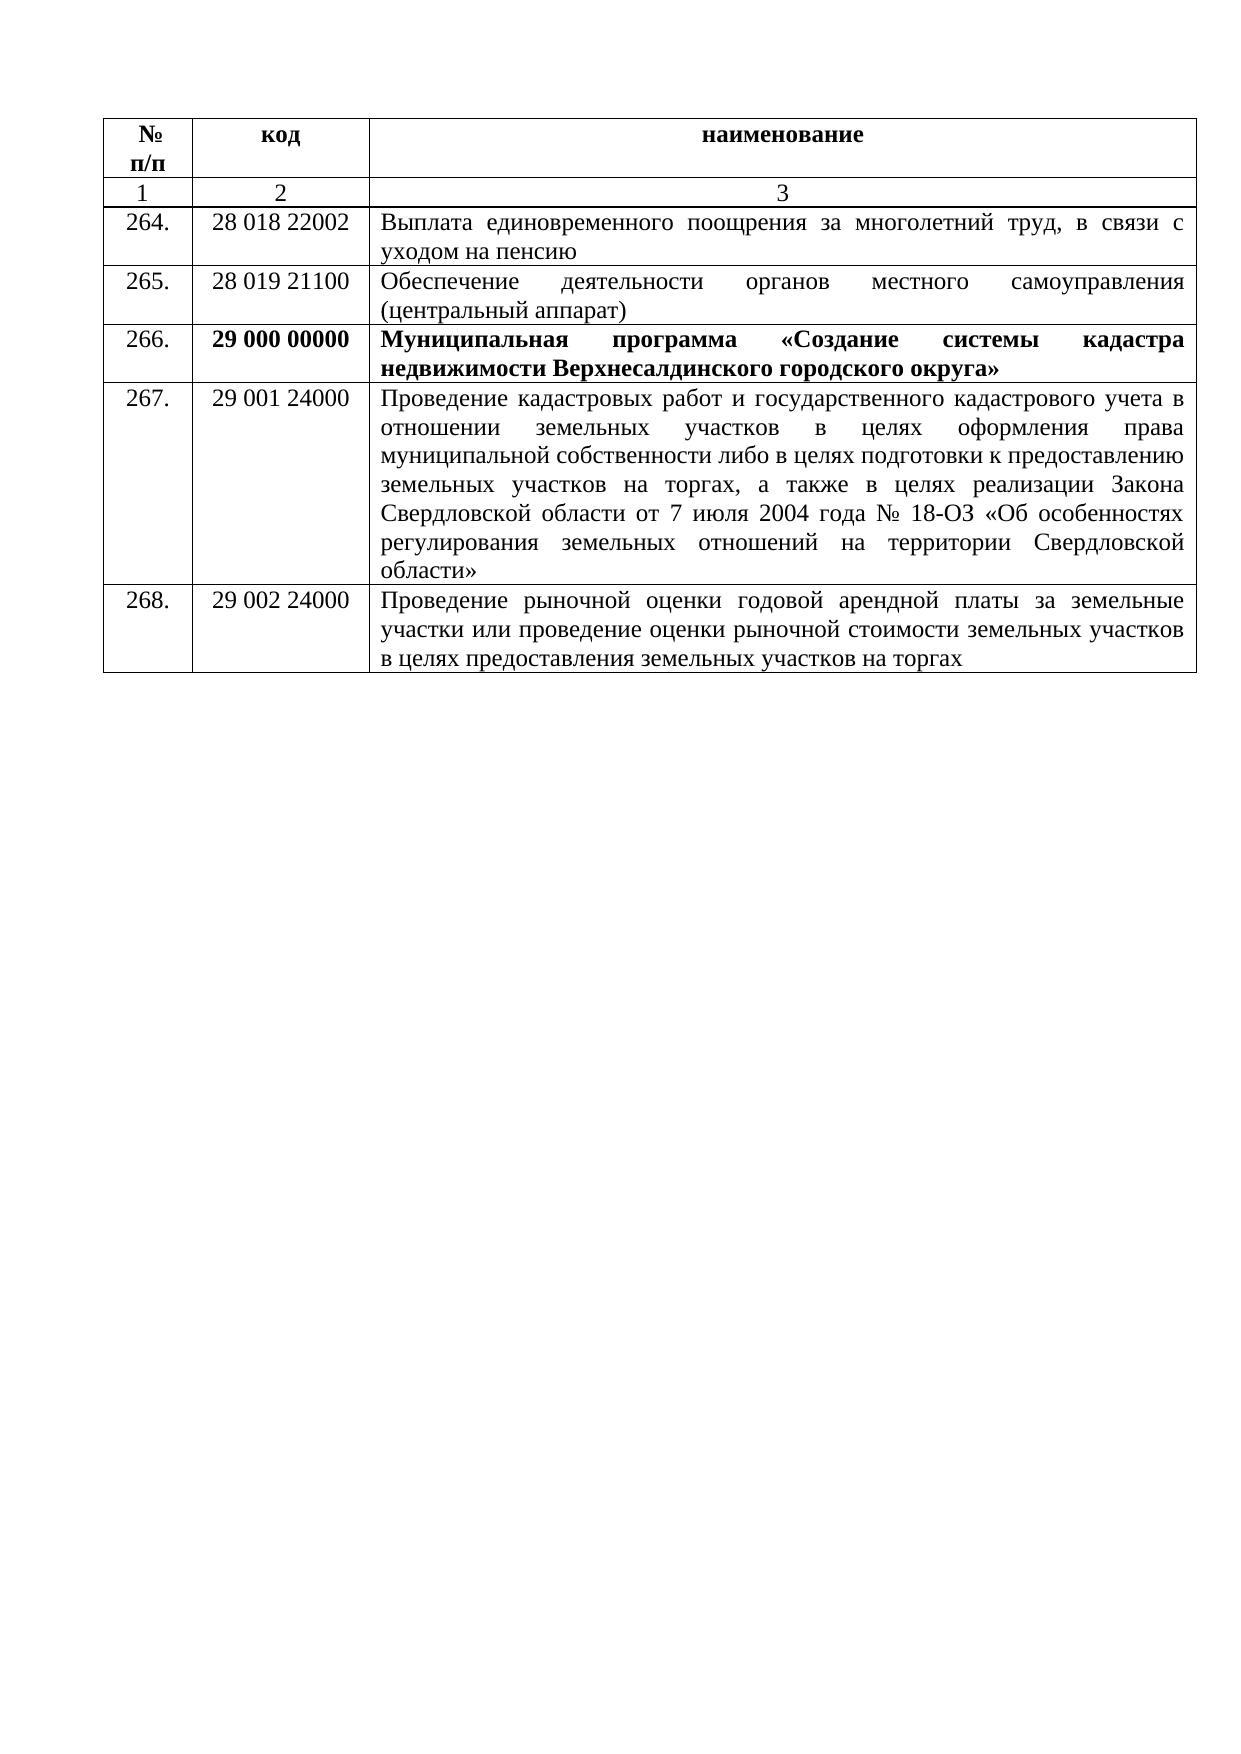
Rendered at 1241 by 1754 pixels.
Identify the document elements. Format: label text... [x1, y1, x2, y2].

table_cell 2 [193, 178, 369, 206]
table_header код [193, 119, 369, 177]
table_cell 266. [104, 325, 192, 382]
table_cell 3 [370, 178, 1196, 206]
table_cell 268. [104, 585, 192, 672]
table_cell 267. [104, 383, 192, 584]
table_cell 29 000 00000 [193, 325, 369, 382]
table_header наименование [370, 119, 1196, 177]
table_cell 264. [104, 208, 192, 265]
table_cell 1 [104, 178, 192, 206]
table_cell Выплата единовременного поощрения за многолетний труд, в связи с уходом на пенсию [370, 208, 1196, 265]
table_cell Обеспечение деятельности органов местного самоуправления (центральный аппарат) [370, 266, 1196, 323]
table_cell 28 018 22002 [193, 208, 369, 265]
table_cell Проведение кадастровых работ и государственного кадастрового учета в отношении земельных участков в целях оформления права муниципальной собственности либо в целях подготовки к предоставлению земельных участков на торгах, а также в целях реализации Закона Свердловской области от 7 июля 2004 года № 18-ОЗ «Об особенностях регулирования земельных отношений на территории Свердловской области» [370, 383, 1196, 584]
table_cell 265. [104, 266, 192, 323]
table_cell 28 019 21100 [193, 266, 369, 323]
table_header № п/п [104, 119, 192, 177]
table_cell Проведение рыночной оценки годовой арендной платы за земельные участки или проведение оценки рыночной стоимости земельных участков в целях предоставления земельных участков на торгах [370, 585, 1196, 672]
table_cell 29 002 24000 [193, 585, 369, 672]
table_cell Муниципальная программа «Создание системы кадастра недвижимости Верхнесалдинского городского округа» [370, 325, 1196, 382]
table_cell 29 001 24000 [193, 383, 369, 584]
